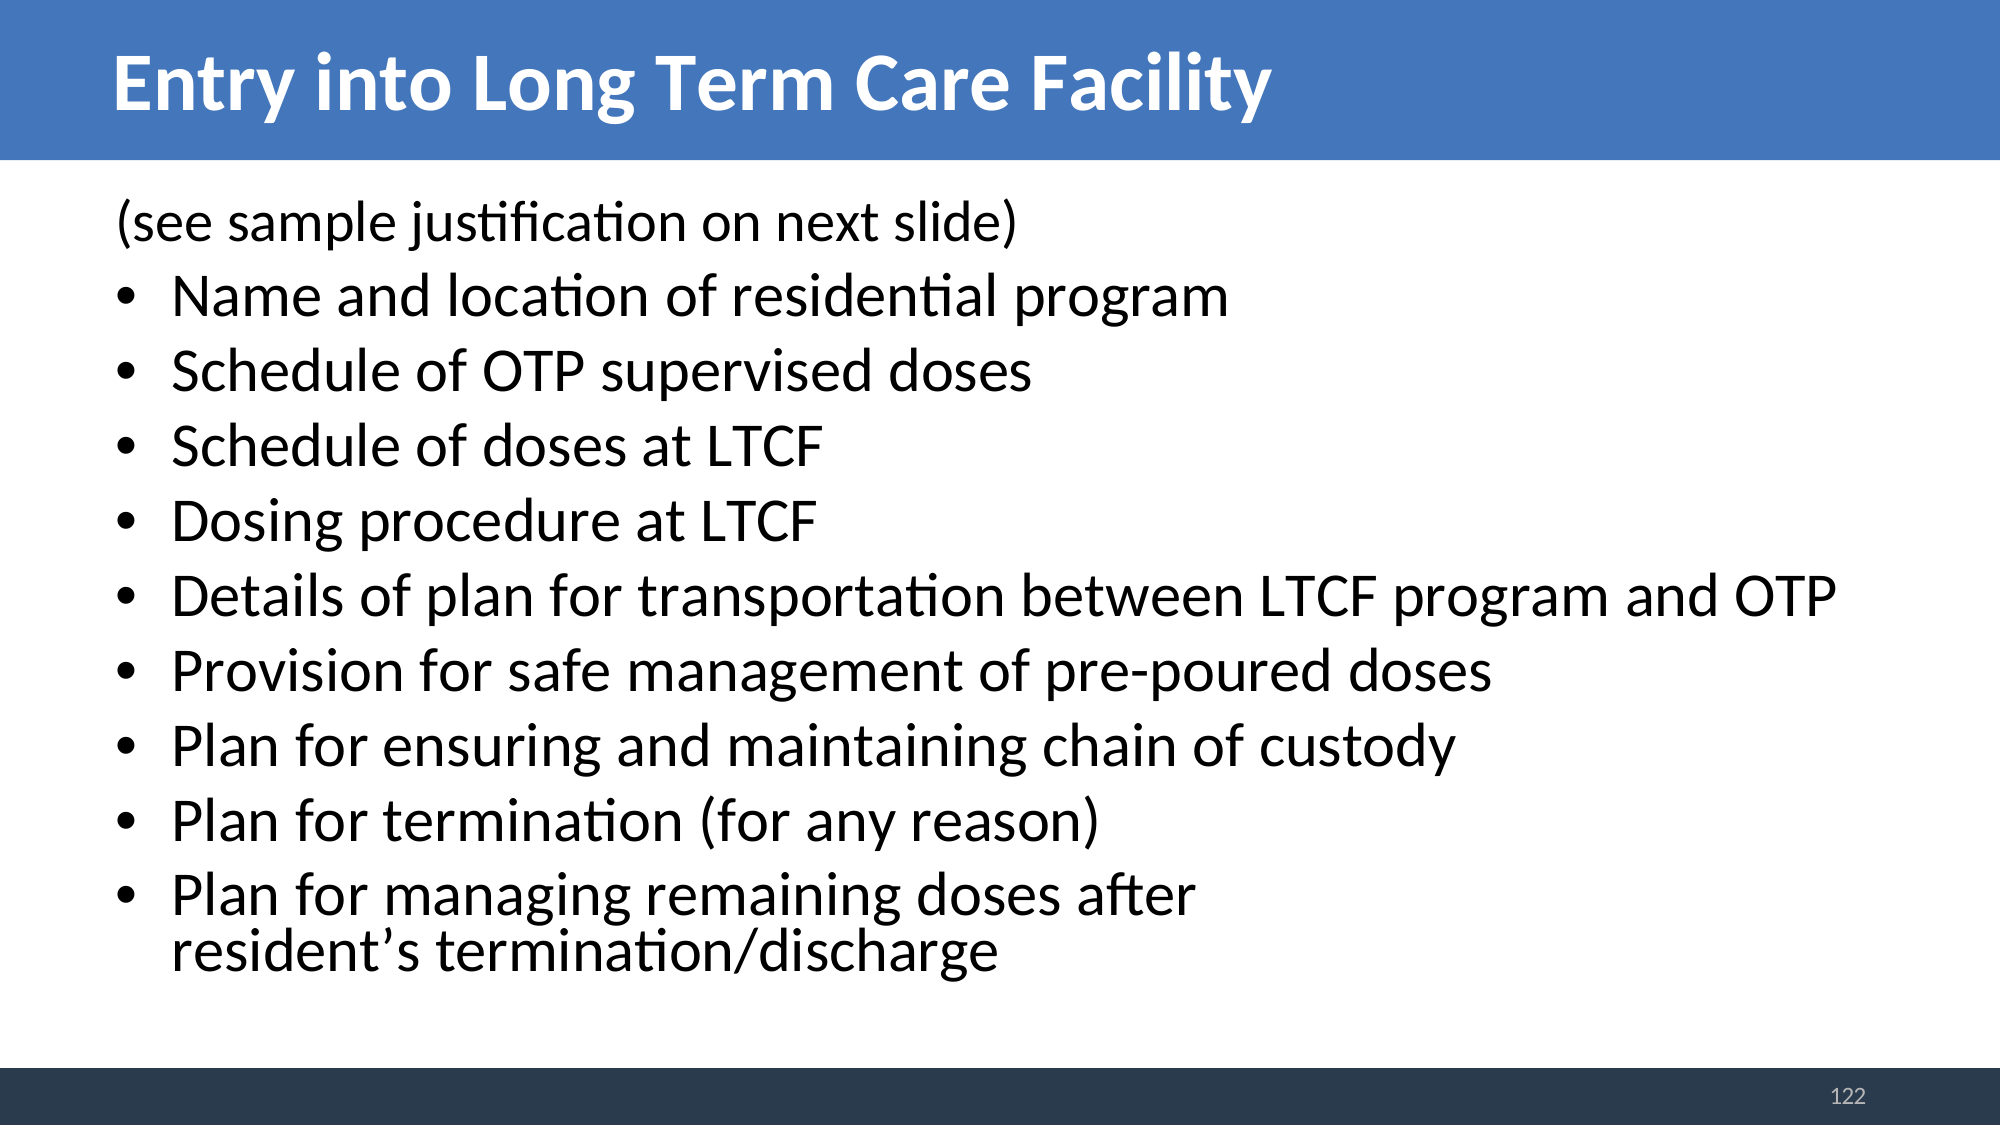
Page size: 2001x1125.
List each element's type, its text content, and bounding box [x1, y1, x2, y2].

list Schedule of doses at LTCF [115, 406, 2000, 481]
list Plan for ensuring and maintaining chain of custody [115, 706, 2000, 781]
list Dosing procedure at LTCF [115, 481, 2000, 556]
list Details of plan for transportation between LTCF program and OTP [115, 556, 2000, 631]
list Schedule of OTP supervised doses [115, 331, 2000, 406]
list Name and location of residential program [115, 256, 2000, 331]
list Provision for safe management of pre-poured doses [115, 631, 2000, 706]
text (see sample justification on next slide) [115, 185, 2000, 255]
list Plan for termination (for any reason) [115, 781, 2000, 856]
list Plan for managing remaining doses after resident’s termination/discharge [115, 868, 1456, 987]
